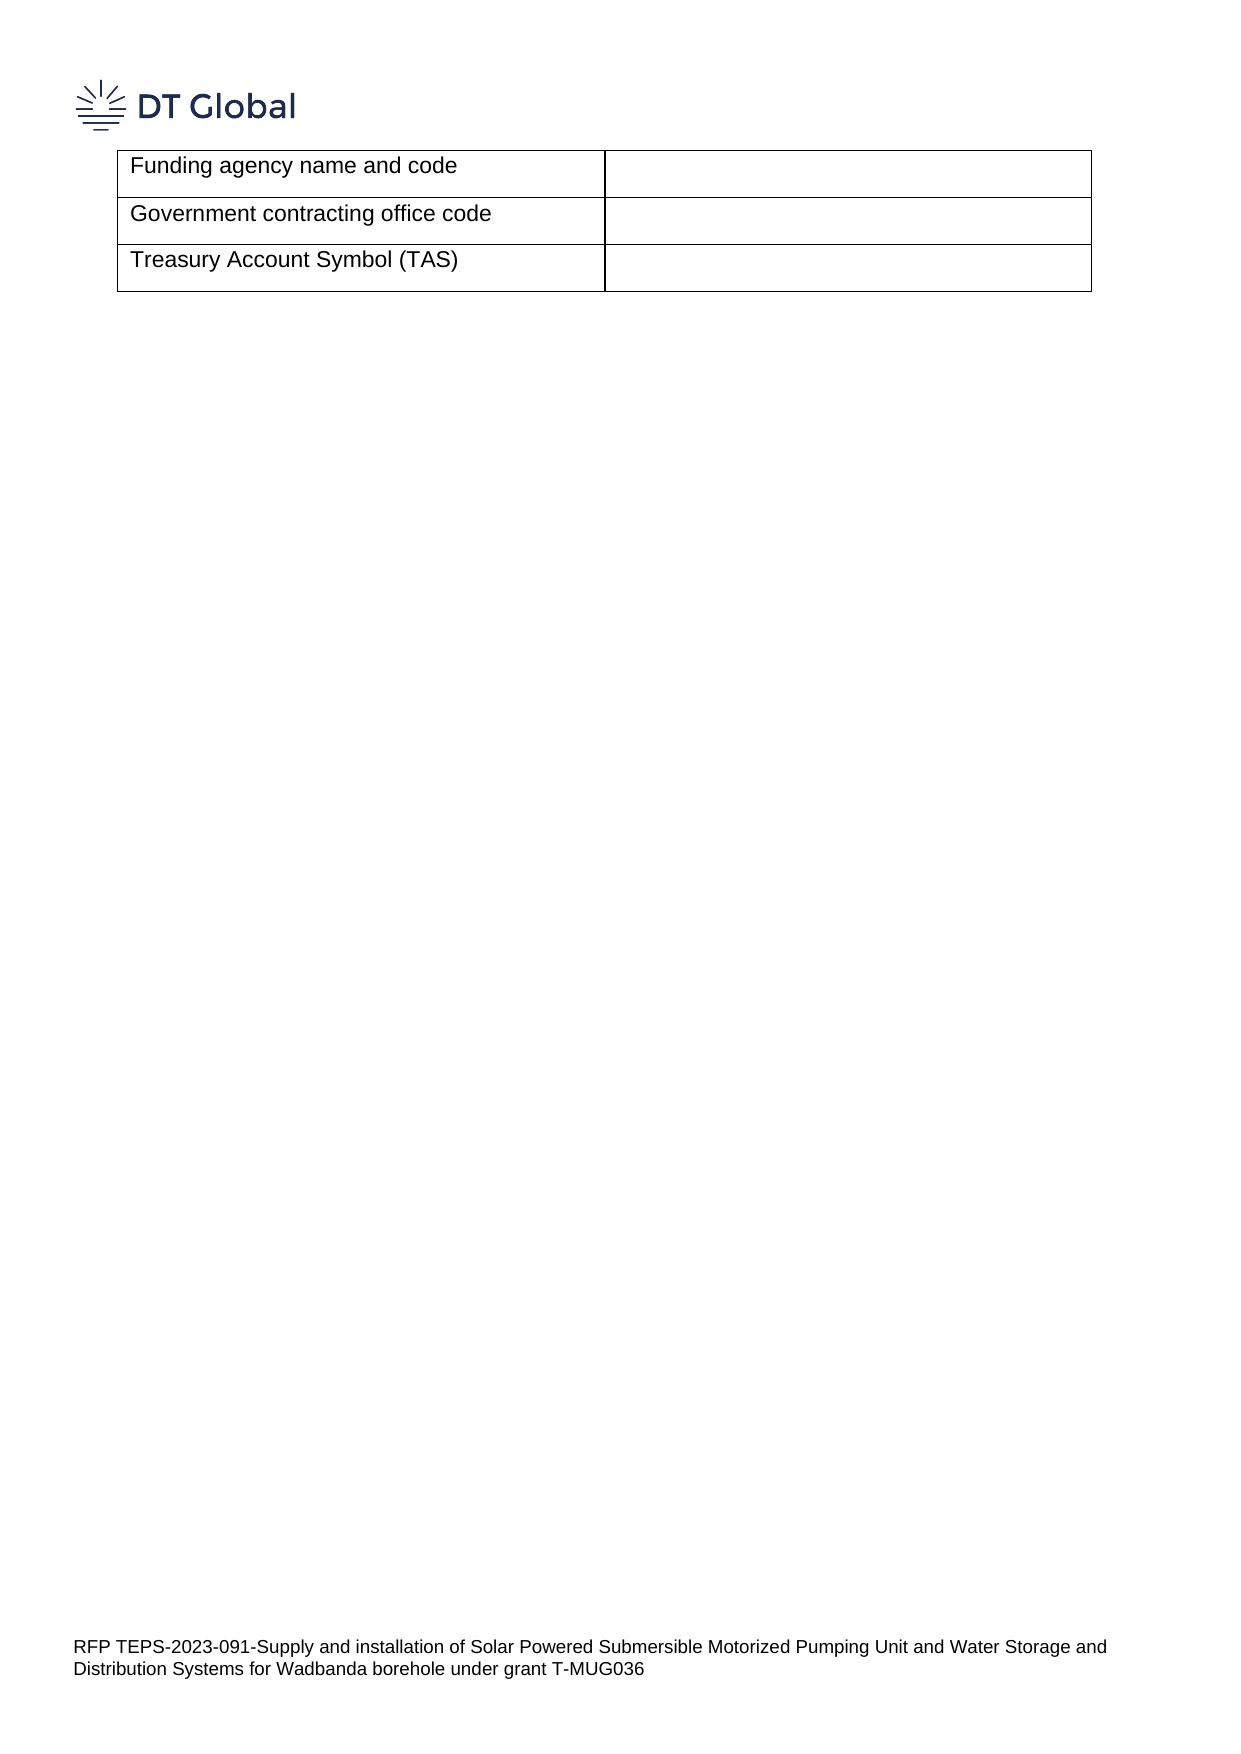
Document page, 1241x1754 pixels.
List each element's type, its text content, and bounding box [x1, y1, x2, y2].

table_cell Treasury Account Symbol (TAS) [118, 245, 604, 291]
table_cell Government contracting office code [118, 198, 604, 244]
table_cell Funding agency name and code [118, 151, 604, 197]
table_cell [606, 151, 1091, 197]
picture [73, 72, 298, 134]
table_cell [606, 198, 1091, 244]
table_cell [606, 245, 1091, 291]
